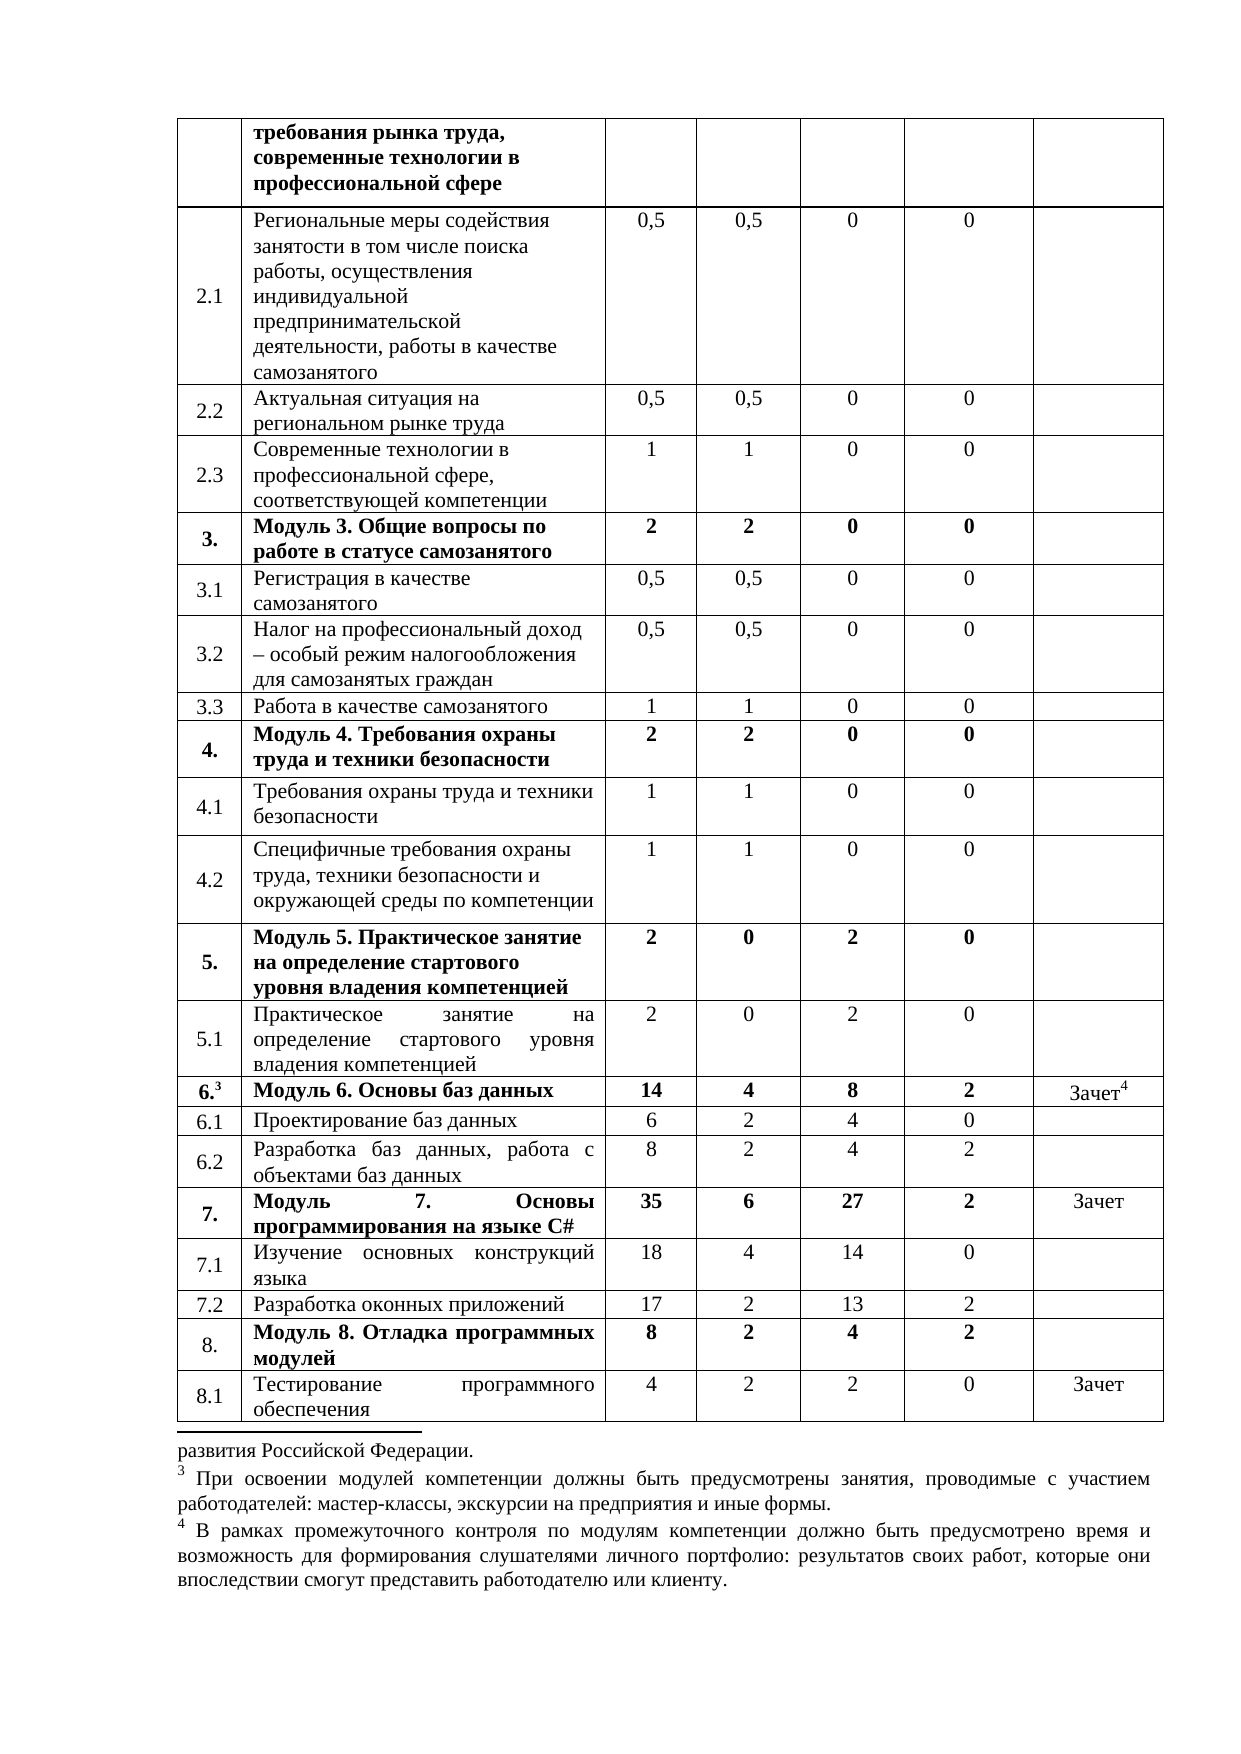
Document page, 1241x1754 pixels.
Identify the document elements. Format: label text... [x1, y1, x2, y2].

table_cell 2 [606, 1001, 696, 1076]
table_cell Тестирование программного обеспечения [242, 1371, 605, 1421]
table_cell Изучение основных конструкций языка [242, 1239, 605, 1290]
table_cell 0,5 [606, 565, 696, 615]
table_cell Регистрация в качестве самозанятого [242, 565, 605, 615]
table_cell Практическое занятие на определение стартового уровня владения компетенцией [242, 1001, 605, 1076]
table_cell [1034, 721, 1163, 777]
table_cell 1 [697, 436, 800, 512]
table_cell 2 [905, 1291, 1033, 1318]
table_cell 0,5 [606, 208, 696, 384]
table_cell Требования охраны труда и техники безопасности [242, 778, 605, 835]
table_cell 6 [606, 1107, 696, 1135]
table_cell 3.3 [178, 693, 241, 720]
table_cell 7.2 [178, 1291, 241, 1318]
table_cell 1 [606, 778, 696, 835]
table_cell 2 [905, 1188, 1033, 1238]
table_cell 2 [801, 1371, 904, 1421]
table_cell Специфичные требования охраны труда, техники безопасности и окружающей среды по компетенции [242, 836, 605, 923]
table_cell Налог на профессиональный доход – особый режим налогообложения для самозанятых граждан [242, 616, 605, 692]
table_cell 2 [697, 1319, 800, 1370]
table_cell [1034, 924, 1163, 999]
table_cell [1034, 385, 1163, 435]
table_cell 0 [697, 1001, 800, 1076]
table_cell Модуль 5. Практическое занятие на определение стартового уровня владения компетенцией [242, 924, 605, 999]
table_cell 0 [801, 436, 904, 512]
table_cell 0 [905, 208, 1033, 384]
table_cell 4 [697, 1077, 800, 1106]
table_cell Разработка баз данных, работа с объектами баз данных [242, 1136, 605, 1187]
table_cell Современные технологии в профессиональной сфере, соответствующей компетенции [242, 436, 605, 512]
table_cell 0,5 [606, 616, 696, 692]
table_cell 0 [801, 778, 904, 835]
table_cell 2 [697, 1371, 800, 1421]
table_cell 2 [606, 119, 696, 206]
table_cell [1034, 1136, 1163, 1187]
table_cell [1034, 119, 1163, 206]
table_cell Разработка оконных приложений [242, 1291, 605, 1318]
table_cell 8. [178, 1319, 241, 1370]
table_cell 14 [801, 1239, 904, 1290]
table_cell 2. [178, 119, 241, 206]
table_cell 7. [178, 1188, 241, 1238]
table_cell 0 [801, 385, 904, 435]
table_cell 0 [905, 1107, 1033, 1135]
table_cell [1034, 836, 1163, 923]
table_cell 3.1 [178, 565, 241, 615]
table_cell 27 [801, 1188, 904, 1238]
table_cell 6. [178, 1077, 241, 1106]
table_cell [1034, 436, 1163, 512]
table_cell 1 [697, 693, 800, 720]
table_cell 1 [697, 836, 800, 923]
table_cell 2 [606, 924, 696, 999]
table_cell Зачет [1034, 1371, 1163, 1421]
table_cell [1034, 693, 1163, 720]
table_cell 0 [905, 924, 1033, 999]
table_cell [242, 119, 605, 206]
table_cell 0,5 [697, 208, 800, 384]
table_cell [1034, 1239, 1163, 1290]
table_cell 0 [905, 565, 1033, 615]
table_cell 0 [905, 436, 1033, 512]
table_cell 2 [697, 1291, 800, 1318]
table_cell Модуль 7. Основы программирования на языке C# [242, 1188, 605, 1238]
table_cell 2 [801, 1001, 904, 1076]
table_cell 3. [178, 513, 241, 563]
table_cell 8 [606, 1136, 696, 1187]
table_cell 0 [801, 565, 904, 615]
table_cell 2.3 [178, 436, 241, 512]
table_cell 2 [606, 721, 696, 777]
table_cell 0 [905, 778, 1033, 835]
table_cell 13 [801, 1291, 904, 1318]
table_cell 0 [697, 924, 800, 999]
table_cell [1034, 778, 1163, 835]
table_cell 2 [697, 119, 800, 206]
table_cell 2 [905, 1319, 1033, 1370]
table_cell Модуль 8. Отладка программных модулей [242, 1319, 605, 1370]
table_cell [1034, 565, 1163, 615]
table_cell 0,5 [697, 565, 800, 615]
table_cell [1034, 1291, 1163, 1318]
table_cell [1034, 1001, 1163, 1076]
table_cell 0,5 [697, 385, 800, 435]
table_cell 8 [801, 1077, 904, 1106]
table_cell [1034, 1107, 1163, 1135]
table_cell 1 [606, 836, 696, 923]
table_cell 0 [905, 1001, 1033, 1076]
table_cell 5. [178, 924, 241, 999]
table_cell [1034, 208, 1163, 384]
table_cell 3.2 [178, 616, 241, 692]
table_cell 35 [606, 1188, 696, 1238]
table_cell Актуальная ситуация на региональном рынке труда [242, 385, 605, 435]
table_cell Модуль 3. Общие вопросы по работе в статусе самозанятого [242, 513, 605, 563]
table_cell 2 [697, 513, 800, 563]
table_cell 0 [801, 836, 904, 923]
table_cell [1034, 616, 1163, 692]
table_cell 2 [697, 721, 800, 777]
table_cell 4 [801, 1107, 904, 1135]
table_cell 1 [606, 436, 696, 512]
table_cell 0 [801, 119, 904, 206]
table_cell 0,5 [697, 616, 800, 692]
table_cell 0 [905, 616, 1033, 692]
table_cell [1034, 1319, 1163, 1370]
table_cell 4 [697, 1239, 800, 1290]
table_cell 0 [905, 1239, 1033, 1290]
table_cell 0 [905, 513, 1033, 563]
table_cell Модуль 6. Основы баз данных [242, 1077, 605, 1106]
table_cell 2 [905, 1136, 1033, 1187]
table_cell 2 [606, 513, 696, 563]
table_cell 14 [606, 1077, 696, 1106]
table_cell 0 [801, 208, 904, 384]
table_cell 0 [801, 721, 904, 777]
table_cell Зачет [1034, 1188, 1163, 1238]
table_cell 4 [606, 1371, 696, 1421]
table_cell 0 [905, 385, 1033, 435]
table_cell 4.1 [178, 778, 241, 835]
table_cell Работа в качестве самозанятого [242, 693, 605, 720]
table_cell 2 [801, 924, 904, 999]
table_cell 6.2 [178, 1136, 241, 1187]
table_cell 2 [697, 1107, 800, 1135]
table_cell 18 [606, 1239, 696, 1290]
table_cell 1 [606, 693, 696, 720]
table_cell 6.1 [178, 1107, 241, 1135]
table_cell 4 [801, 1319, 904, 1370]
table_cell 4.2 [178, 836, 241, 923]
table_cell 0 [905, 693, 1033, 720]
table_cell 4 [801, 1136, 904, 1187]
table_cell 2.1 [178, 208, 241, 384]
table_cell 1 [697, 778, 800, 835]
table_cell 7.1 [178, 1239, 241, 1290]
table_cell 4. [178, 721, 241, 777]
table_cell 0 [905, 1371, 1033, 1421]
table_cell 8.1 [178, 1371, 241, 1421]
table_cell 17 [606, 1291, 696, 1318]
table_cell 0 [801, 616, 904, 692]
table_cell 6 [697, 1188, 800, 1238]
table_cell Зачет [1034, 1077, 1163, 1106]
table_cell Региональные меры содействия занятости в том числе поиска работы, осуществления индивидуальной предпринимательской деятельности, работы в качестве самозанятого [242, 208, 605, 384]
table_cell 5.1 [178, 1001, 241, 1076]
table_cell 0 [905, 119, 1033, 206]
table_cell Проектирование баз данных [242, 1107, 605, 1135]
table_cell 0 [801, 513, 904, 563]
table_cell 0,5 [606, 385, 696, 435]
table_cell 2 [905, 1077, 1033, 1106]
table_cell 0 [905, 721, 1033, 777]
table_cell [1034, 513, 1163, 563]
table_cell 2 [697, 1136, 800, 1187]
table_cell 8 [606, 1319, 696, 1370]
table_cell 0 [801, 693, 904, 720]
table_cell 2.2 [178, 385, 241, 435]
table_cell Модуль 4. Требования охраны труда и техники безопасности [242, 721, 605, 777]
table_cell 0 [905, 836, 1033, 923]
